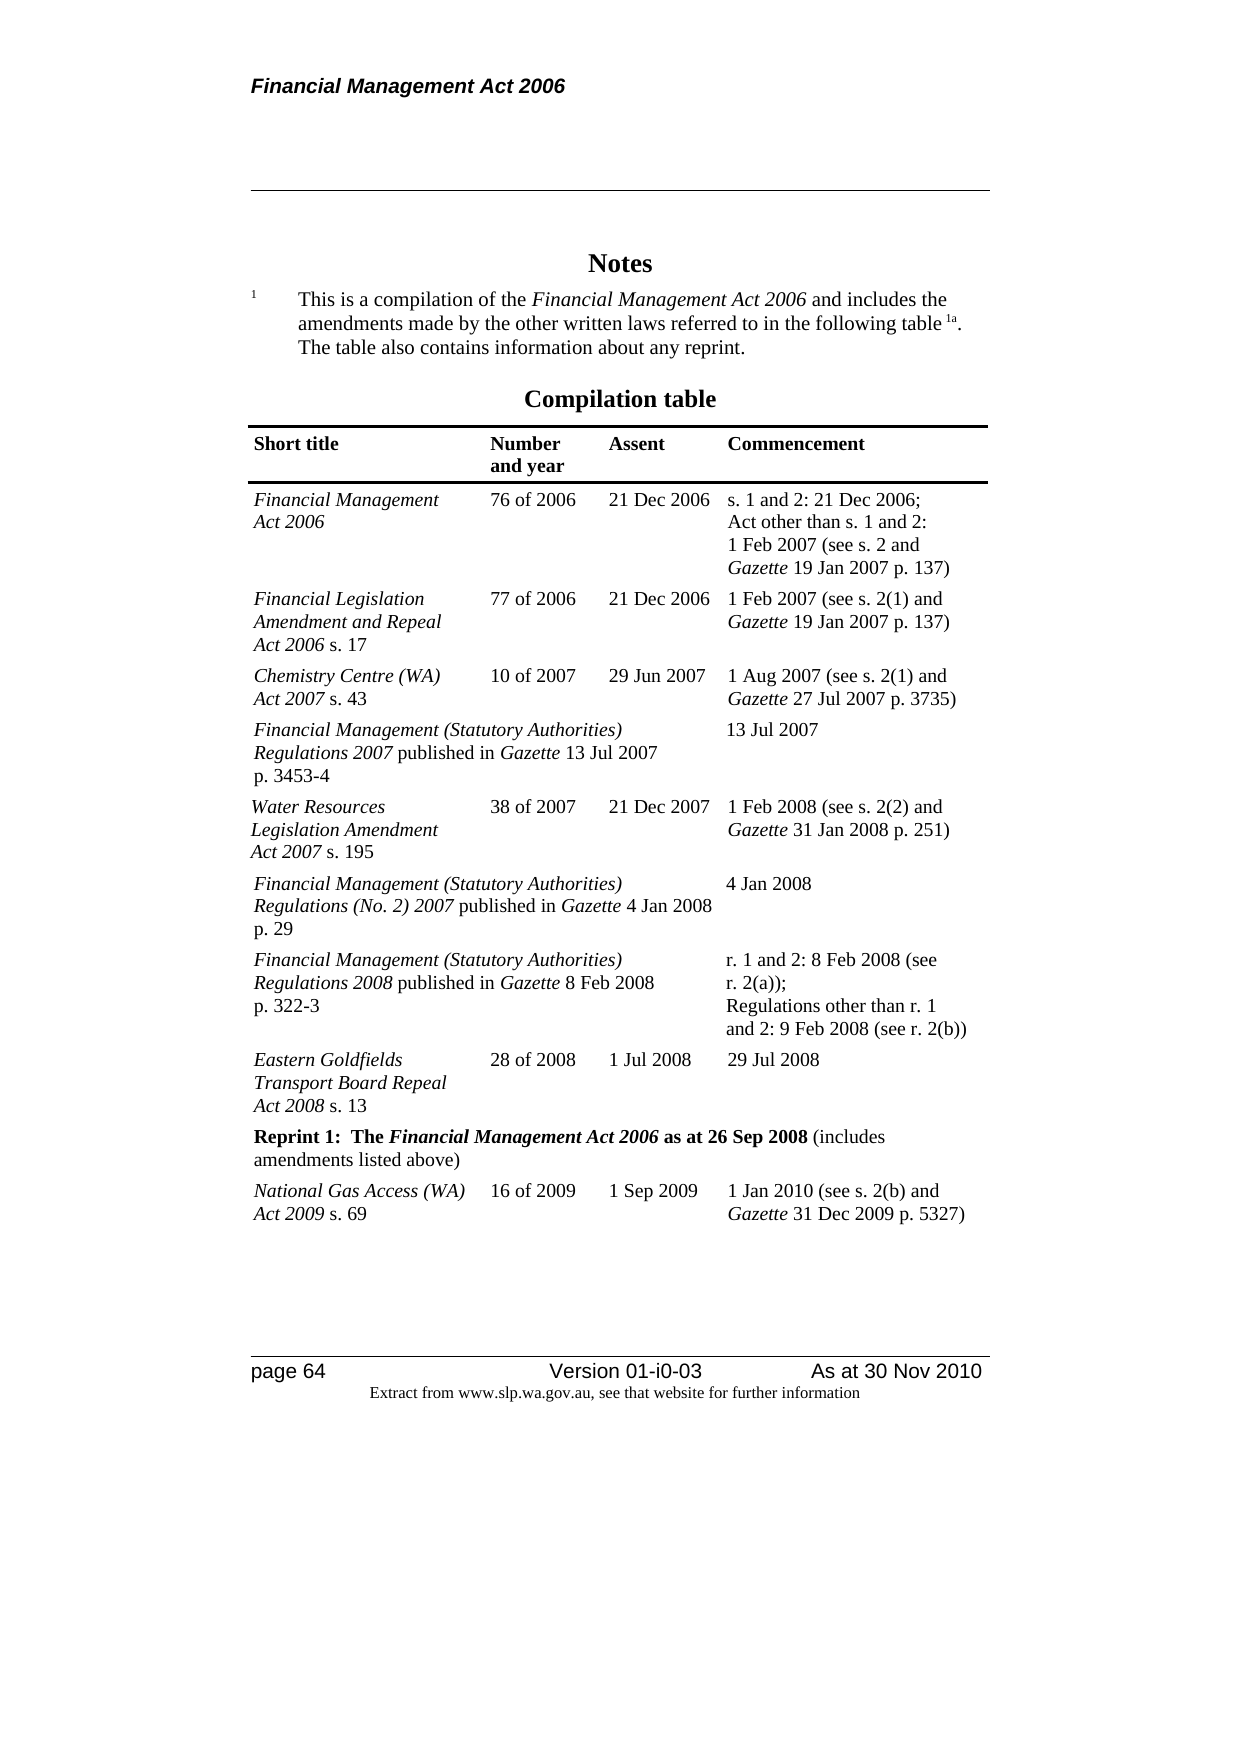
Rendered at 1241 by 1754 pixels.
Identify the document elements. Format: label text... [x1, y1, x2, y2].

table_cell Chemistry Centre (WA) Act 2007 s. 43 [248, 660, 484, 714]
table_cell National Gas Access (WA) Act 2009 s. 69 [248, 1175, 484, 1228]
table_cell 16 of 2009 [484, 1175, 603, 1228]
table_cell Financial Management (Statutory Authorities) Regulations 2007 published in Gazette 13 Jul 2007 p. 3453-4 [248, 714, 720, 791]
table_cell 1 Jan 2010 (see s. 2(b) and Gazette 31 Dec 2009 p. 5327) [722, 1175, 987, 1228]
table_header Number and year [484, 428, 603, 481]
table_cell Financial Management (Statutory Authorities) Regulations (No. 2) 2007 published in Gazette 4 Jan 2008 p. 29 [248, 868, 720, 944]
table_cell 77 of 2006 [484, 583, 603, 660]
table_cell 1 Aug 2007 (see s. 2(1) and Gazette 27 Jul 2007 p. 3735) [722, 660, 987, 714]
table_cell 29 Jun 2007 [603, 660, 722, 714]
table_cell Water Resources Legislation Amendment Act 2007 s. 195 [248, 791, 484, 867]
table_cell 21 Dec 2007 [603, 791, 722, 867]
table_cell s. 1 and 2: 21 Dec 2006; Act other than s. 1 and 2: 1 Feb 2007 (see s. 2 and Gazette 19 Jan 2007 p. 137) [722, 484, 987, 583]
table_cell 38 of 2007 [484, 791, 603, 867]
table_cell Financial Legislation Amendment and Repeal Act 2006 s. 17 [248, 583, 484, 660]
table_cell Reprint 1: The Financial Management Act 2006 as at 26 Sep 2008 (includes amendments listed above) [248, 1121, 986, 1174]
table_cell 1 Feb 2008 (see s. 2(2) and Gazette 31 Jan 2008 p. 251) [722, 791, 987, 867]
table_cell 28 of 2008 [484, 1044, 603, 1121]
table_header Commencement [722, 428, 987, 481]
text 1 This is a compilation of the Financial Management Act 2006 and includes the amendments made by the other written laws referred to in the following table 1a. The table also contains information about any reprint. [251, 287, 990, 359]
table_cell 4 Jan 2008 [720, 868, 986, 944]
table_cell 21 Dec 2006 [603, 484, 722, 583]
table_cell 1 Sep 2009 [603, 1175, 722, 1228]
table_cell 76 of 2006 [484, 484, 603, 583]
subtitle Compilation table [251, 384, 990, 413]
table_cell 1 Jul 2008 [603, 1044, 722, 1121]
table_cell 10 of 2007 [484, 660, 603, 714]
table_cell Financial Management Act 2006 [248, 484, 484, 583]
table_cell 29 Jul 2008 [722, 1044, 987, 1121]
table_cell 21 Dec 2006 [603, 583, 722, 660]
table_cell r. 1 and 2: 8 Feb 2008 (see r. 2(a)); Regulations other than r. 1 and 2: 9 Feb 2008 (see r. 2(b)) [720, 944, 986, 1044]
table_cell 1 Feb 2007 (see s. 2(1) and Gazette 19 Jan 2007 p. 137) [722, 583, 987, 660]
table_header Short title [248, 428, 484, 481]
table_cell Financial Management (Statutory Authorities) Regulations 2008 published in Gazette 8 Feb 2008 p. 322-3 [248, 944, 720, 1044]
table_cell 13 Jul 2007 [720, 714, 986, 791]
subtitle Notes [251, 247, 990, 279]
table_cell Eastern Goldfields Transport Board Repeal Act 2008 s. 13 [248, 1044, 484, 1121]
table_header Assent [603, 428, 722, 481]
